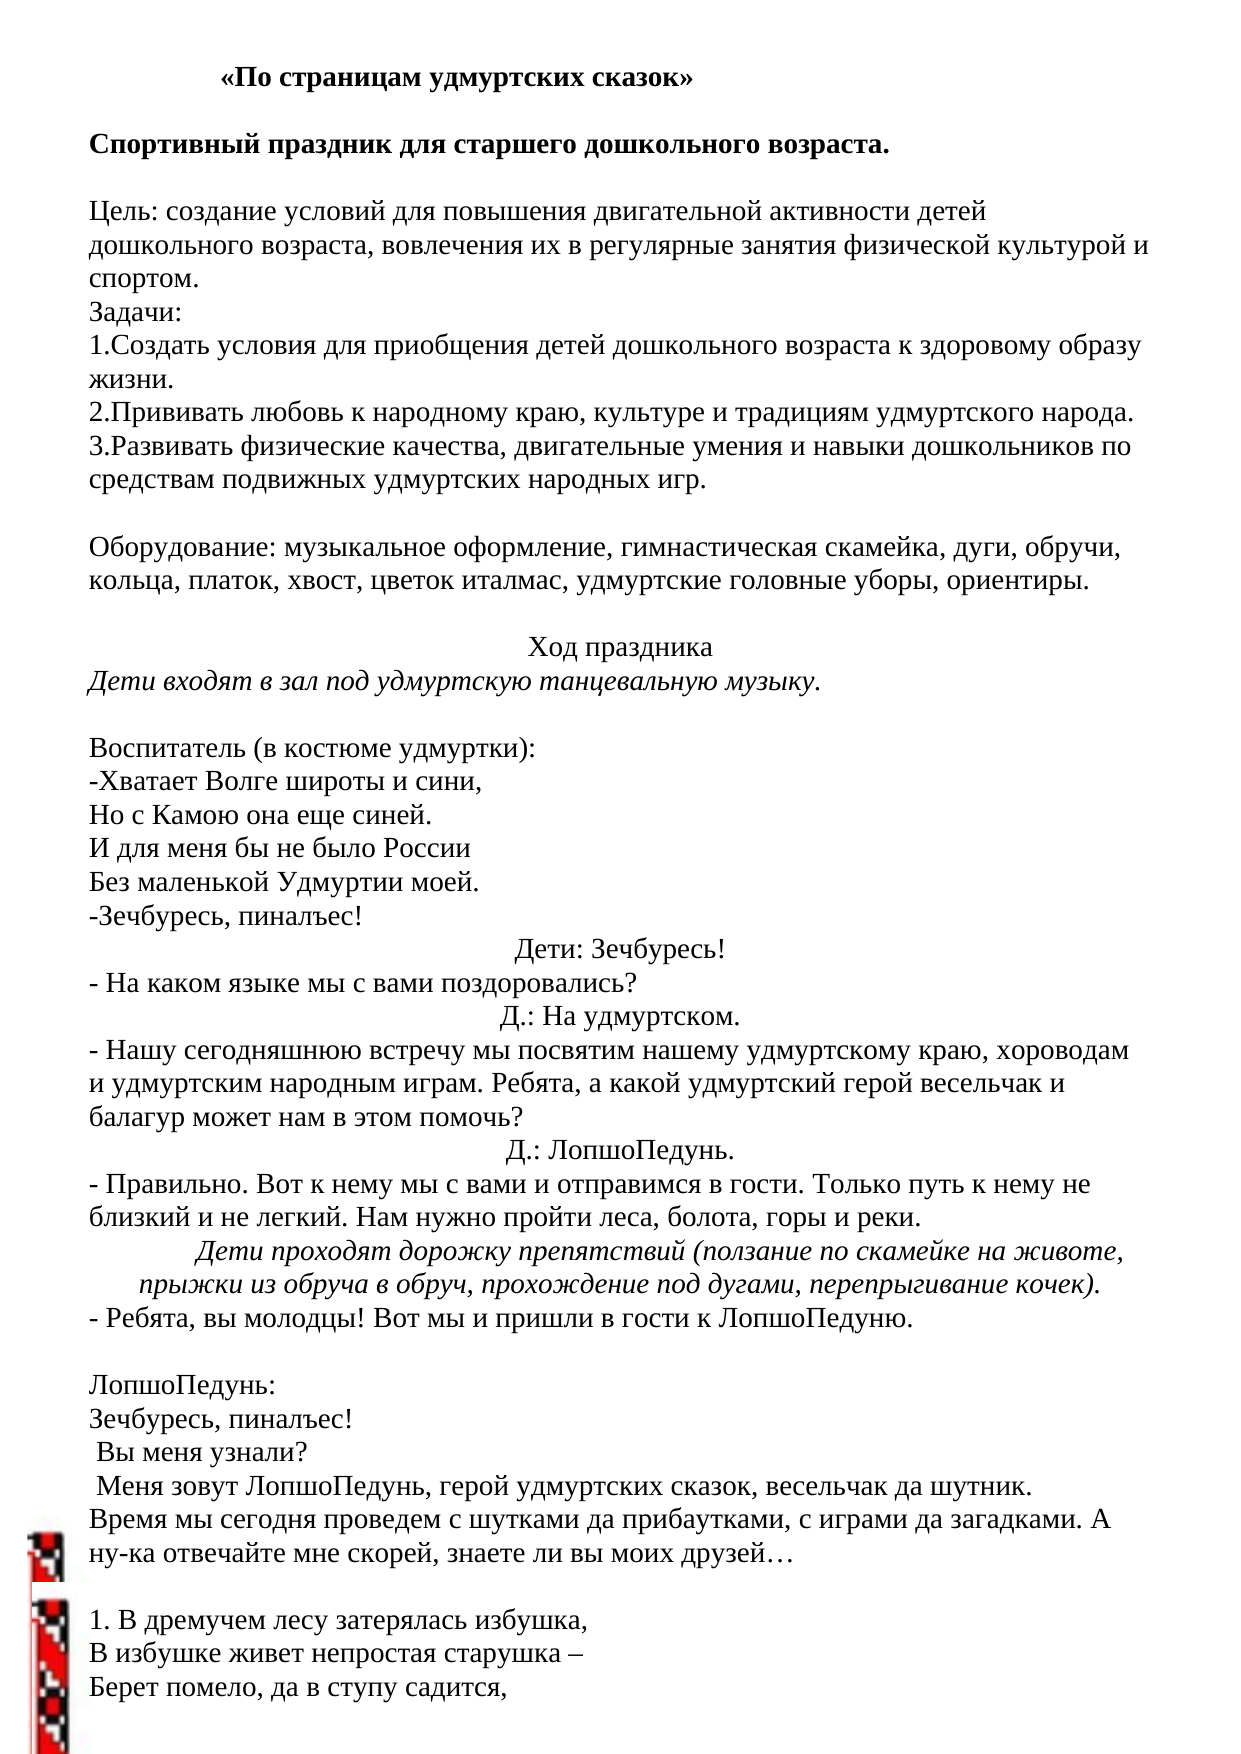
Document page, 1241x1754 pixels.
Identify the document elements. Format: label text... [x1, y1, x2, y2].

text Воспитатель (в костюме удмуртки): [88, 730, 1152, 763]
text - Нашу сегодняшнюю встречу мы посвятим нашему удмуртскому краю, хороводам и удмуртским народным играм. Ребята, а какой удмуртский герой весельчак и балагур может нам в этом помочь? [88, 1032, 1152, 1132]
text -Зечбуресь, пиналъес! [88, 898, 1152, 931]
text Ход праздника [88, 629, 1152, 663]
text ЛопшоПедунь: [88, 1367, 1152, 1401]
text Д.: На удмуртском. [88, 998, 1152, 1032]
text 3.Развивать физические качества, двигательные умения и навыки дошкольников по средствам подвижных удмуртских народных игр. [88, 428, 1152, 495]
text Без маленькой Удмуртии моей. [88, 864, 1152, 898]
text 2.Прививать любовь к народному краю, культуре и традициям удмуртского народа. [88, 394, 1152, 428]
text Зечбуресь, пиналъес! [88, 1401, 1152, 1434]
text Дети проходят дорожку препятствий (ползание по скамейке на животе, прыжки из обруча в обруч, прохождение под дугами, перепрыгивание кочек). [88, 1233, 1152, 1300]
text 1. В дремучем лесу затерялась избушка, [88, 1602, 1152, 1636]
picture [27, 1516, 92, 1754]
text Берет помело, да в ступу садится, [88, 1669, 1152, 1703]
text В избушке живет непростая старушка – [88, 1636, 1152, 1669]
text Время мы сегодня проведем с шутками да прибаутками, с играми да загадками. А ну-ка отвечайте мне скорей, знаете ли вы моих друзей… [88, 1501, 1152, 1568]
text Д.: ЛопшоПедунь. [88, 1132, 1152, 1166]
text 1.Создать условия для приобщения детей дошкольного возраста к здоровому образу жизни. [88, 327, 1152, 394]
text Спортивный праздник для старшего дошкольного возраста. [88, 126, 1152, 160]
text Меня зовут ЛопшоПедунь, герой удмуртских сказок, весельчак да шутник. [88, 1468, 1152, 1501]
text Вы меня узнали? [88, 1434, 1152, 1468]
text -Хватает Волге широты и сини, [88, 763, 1152, 797]
text Задачи: [88, 294, 1152, 327]
text Дети входят в зал под удмуртскую танцевальную музыку. [88, 663, 1152, 696]
text Но с Камою она еще синей. [88, 797, 1152, 831]
text Дети: Зечбуресь! [88, 931, 1152, 965]
text Цель: создание условий для повышения двигательной активности детей дошкольного возраста, вовлечения их в регулярные занятия физической культурой и спортом. [88, 193, 1152, 294]
text - На каком языке мы с вами поздоровались? [88, 965, 1152, 998]
text «По страницам удмуртских сказок» [88, 59, 1152, 93]
text - Ребята, вы молодцы! Вот мы и пришли в гости к ЛопшоПедуню. [88, 1300, 1152, 1334]
text И для меня бы не было России [88, 831, 1152, 864]
text Оборудование: музыкальное оформление, гимнастическая скамейка, дуги, обручи, кольца, платок, хвост, цветок италмас, удмуртские головные уборы, ориентиры. [88, 529, 1152, 596]
text - Правильно. Вот к нему мы с вами и отправимся в гости. Только путь к нему не близкий и не легкий. Нам нужно пройти леса, болота, горы и реки. [88, 1166, 1152, 1233]
